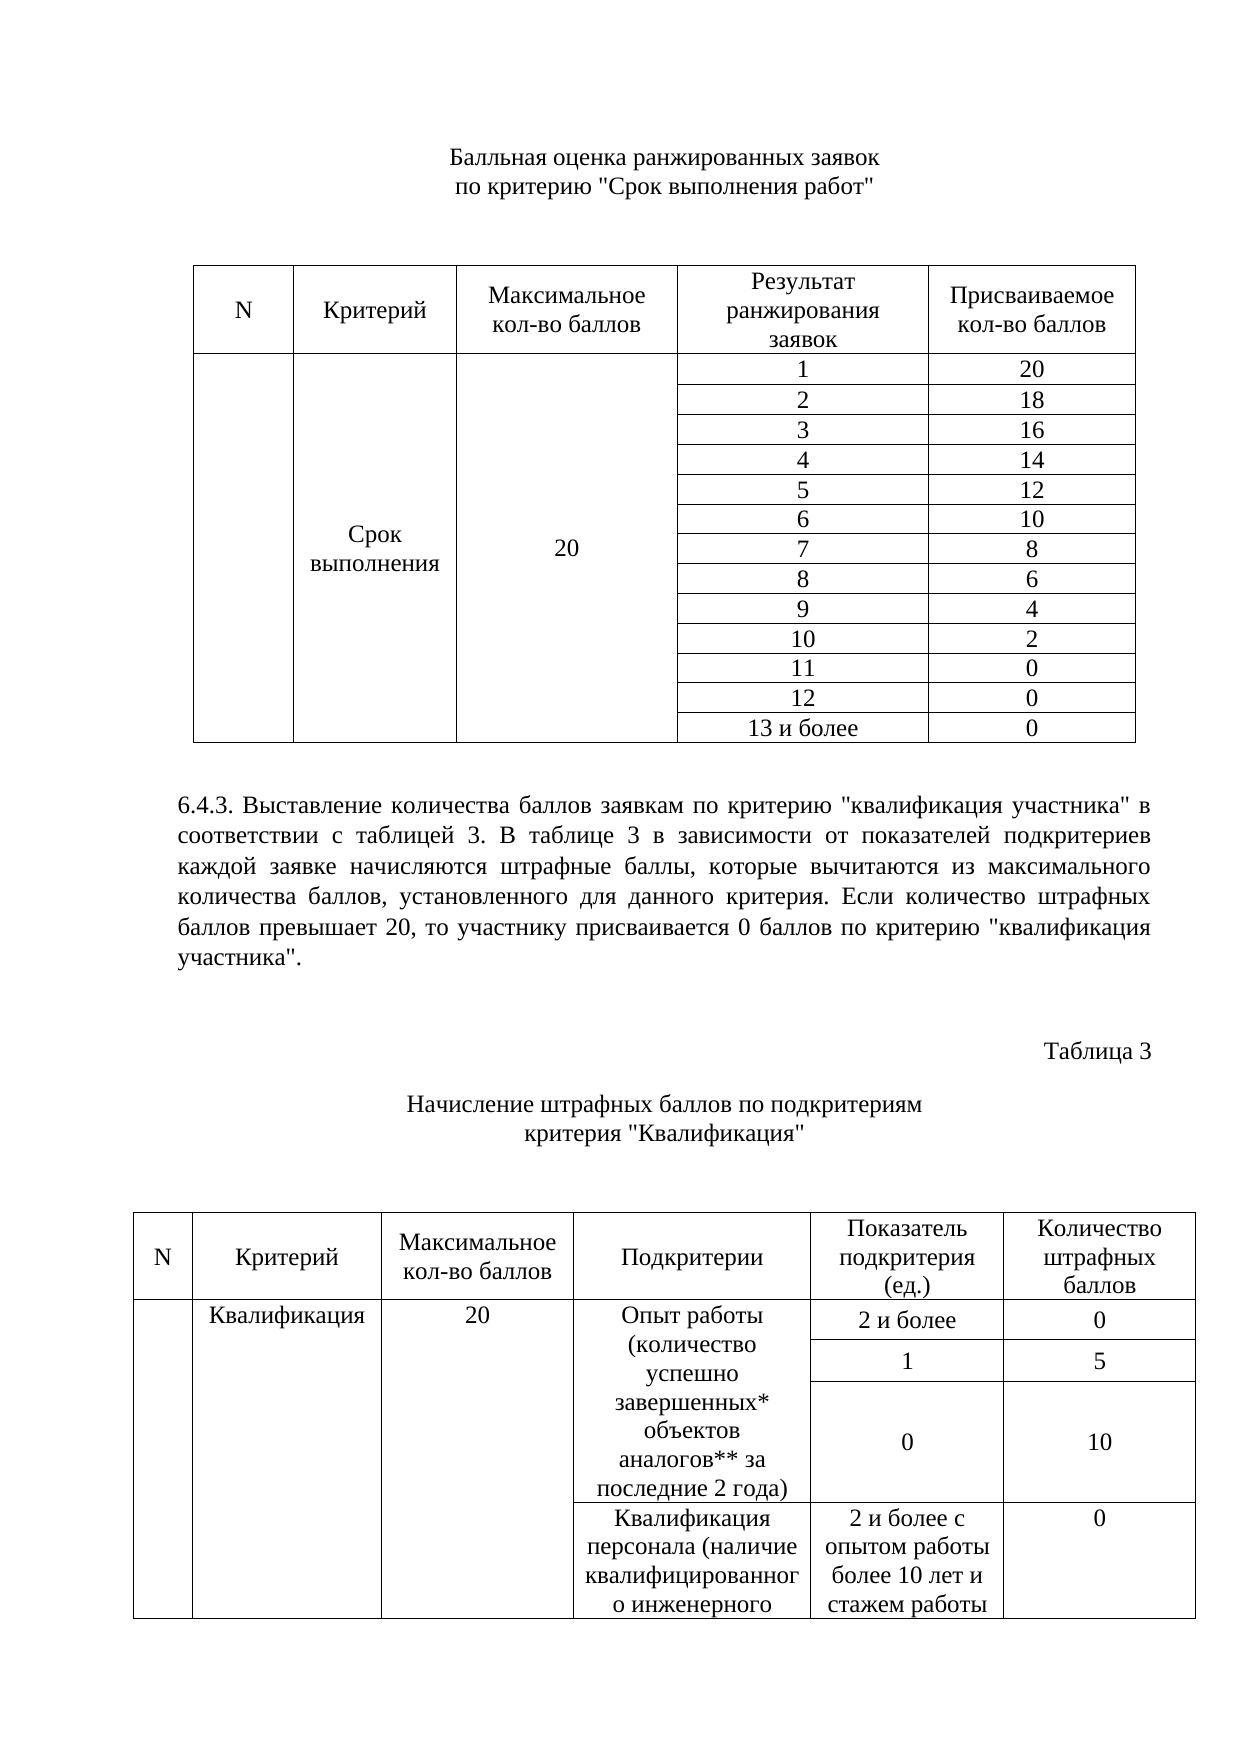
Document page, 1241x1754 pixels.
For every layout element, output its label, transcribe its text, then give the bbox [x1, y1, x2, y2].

table_cell 6 [678, 505, 928, 533]
table_cell 18 [929, 385, 1135, 414]
table_cell Квалификация [193, 1300, 381, 1618]
table_cell [194, 354, 293, 742]
text Начисление штрафных баллов по подкритериям [177, 1089, 1152, 1118]
table_header Максимальное кол-во баллов [382, 1213, 573, 1299]
text 6.4.3. Выставление количества баллов заявкам по критерию "квалификация участника" в соответствии с таблицей 3. В таблице 3 в зависимости от показателей подкритериев каждой заявке начисляются штрафные баллы, которые вычитаются из максимального количества баллов, установленного для данного критерия. Если количество штрафных баллов превышает 20, то участнику присваивается 0 баллов по критерию "квалификация участника". [177, 790, 1152, 971]
table_cell 6 [929, 564, 1135, 593]
table_cell 0 [1004, 1300, 1195, 1339]
table_header Критерий [294, 266, 456, 352]
table_cell 2 [678, 385, 928, 414]
table_cell 10 [929, 505, 1135, 533]
table_cell 2 и более [811, 1300, 1003, 1339]
table_cell 20 [929, 354, 1135, 384]
table_cell 20 [382, 1300, 573, 1618]
table_header Количество штрафных баллов [1004, 1213, 1195, 1299]
table_cell 1 [678, 354, 928, 384]
table_header Результат ранжирования заявок [678, 266, 928, 352]
table_cell 11 [678, 654, 928, 682]
table_cell 4 [678, 445, 928, 474]
table_cell 9 [678, 594, 928, 623]
text Балльная оценка ранжированных заявок [177, 142, 1152, 171]
table_header Показатель подкритерия (ед.) [811, 1213, 1003, 1299]
table_cell 16 [929, 415, 1135, 444]
table_header Присваиваемое кол-во баллов [929, 266, 1135, 352]
table_cell Опыт работы (количество успешно завершенных* объектов аналогов** за последние 2 года) [574, 1300, 810, 1502]
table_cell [811, 1503, 1003, 1618]
table_header N [194, 266, 293, 352]
table_cell 8 [929, 534, 1135, 563]
table_cell 2 [929, 624, 1135, 652]
table_cell 4 [929, 594, 1135, 623]
table_cell Срок выполнения [294, 354, 456, 742]
text по критерию "Срок выполнения работ" [177, 171, 1152, 200]
table_header Подкритерии [574, 1213, 810, 1299]
table_cell 13 и более [678, 713, 928, 742]
table_cell 0 [811, 1382, 1003, 1502]
table_cell 5 [678, 475, 928, 503]
table_cell 20 [457, 354, 677, 742]
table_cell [574, 1503, 810, 1618]
table_cell 10 [1004, 1382, 1195, 1502]
text критерия "Квалификация" [177, 1118, 1152, 1147]
table_cell 10 [678, 624, 928, 652]
table_cell [134, 1300, 192, 1618]
table_cell 8 [678, 564, 928, 593]
table_header Максимальное кол-во баллов [457, 266, 677, 352]
table_cell 12 [678, 683, 928, 712]
table_cell 0 [929, 713, 1135, 742]
table_cell 3 [678, 415, 928, 444]
table_cell 7 [678, 534, 928, 563]
text Таблица 3 [177, 1036, 1152, 1065]
table_cell 5 [1004, 1340, 1195, 1381]
table_cell 12 [929, 475, 1135, 503]
table_header N [134, 1213, 192, 1299]
table_cell 0 [929, 683, 1135, 712]
table_cell 0 [929, 654, 1135, 682]
table_cell 0 [1004, 1503, 1195, 1618]
table_header Критерий [193, 1213, 381, 1299]
table_cell 1 [811, 1340, 1003, 1381]
table_cell 14 [929, 445, 1135, 474]
